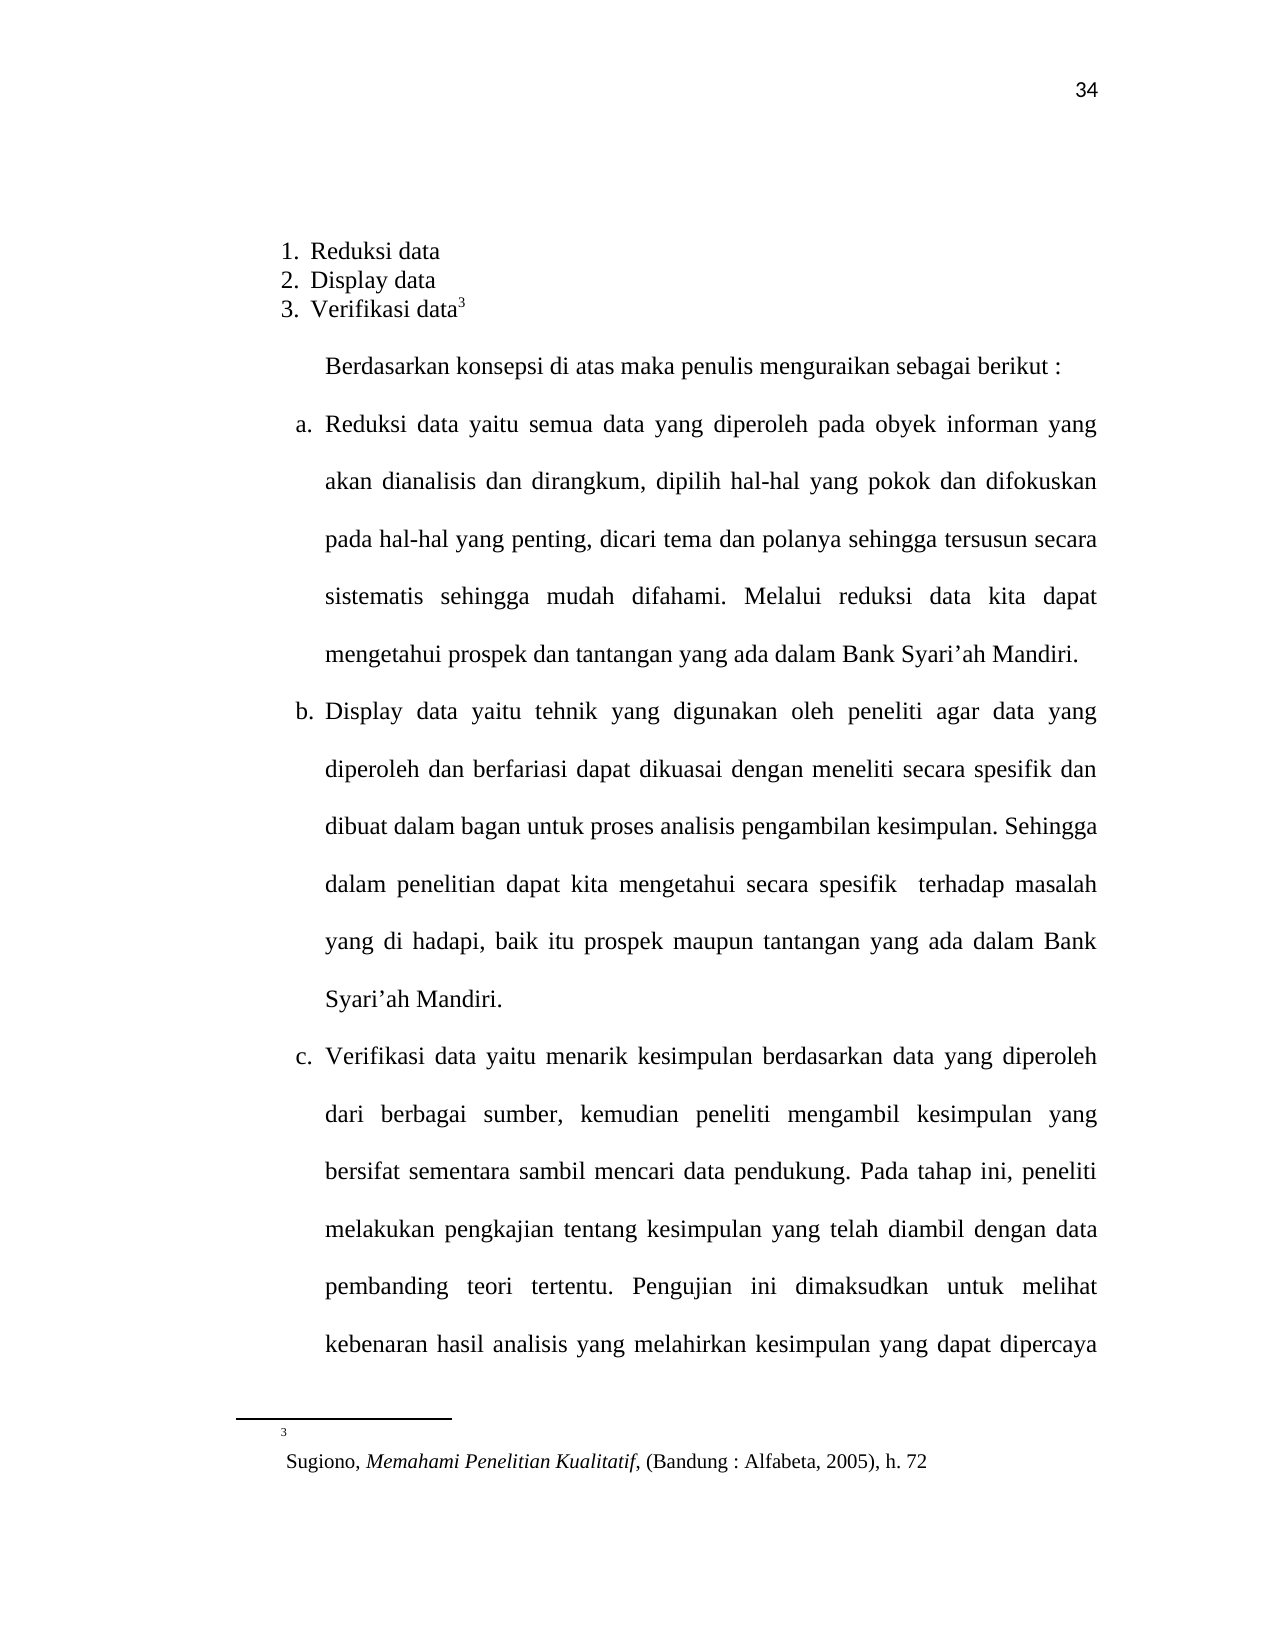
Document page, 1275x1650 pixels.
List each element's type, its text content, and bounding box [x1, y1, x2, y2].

list Verifikasi data [281, 294, 1098, 322]
list Reduksi data [281, 236, 1098, 265]
list Reduksi data yaitu semua data yang diperoleh pada obyek informan yang akan dianalisis dan dirangkum, dipilih hal-hal yang pokok dan difokuskan pada hal-hal yang penting, dicari tema dan polanya sehingga tersusun secara sistematis sehingga mudah difahami. Melalui reduksi data kita dapat mengetahui prospek dan tantangan yang ada dalam Bank Syari’ah Mandiri. [295, 409, 1098, 667]
text Berdasarkan konsepsi di atas maka penulis menguraikan sebagai berikut : [236, 351, 1098, 380]
list Display data yaitu tehnik yang digunakan oleh peneliti agar data yang diperoleh dan berfariasi dapat dikuasai dengan meneliti secara spesifik dan dibuat dalam bagan untuk proses analisis pengambilan kesimpulan. Sehingga dalam penelitian dapat kita mengetahui secara spesifik terhadap masalah yang di hadapi, baik itu prospek maupun tantangan yang ada dalam Bank Syari’ah Mandiri. [295, 696, 1098, 1012]
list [295, 1041, 1098, 1357]
list Display data [281, 265, 1098, 294]
